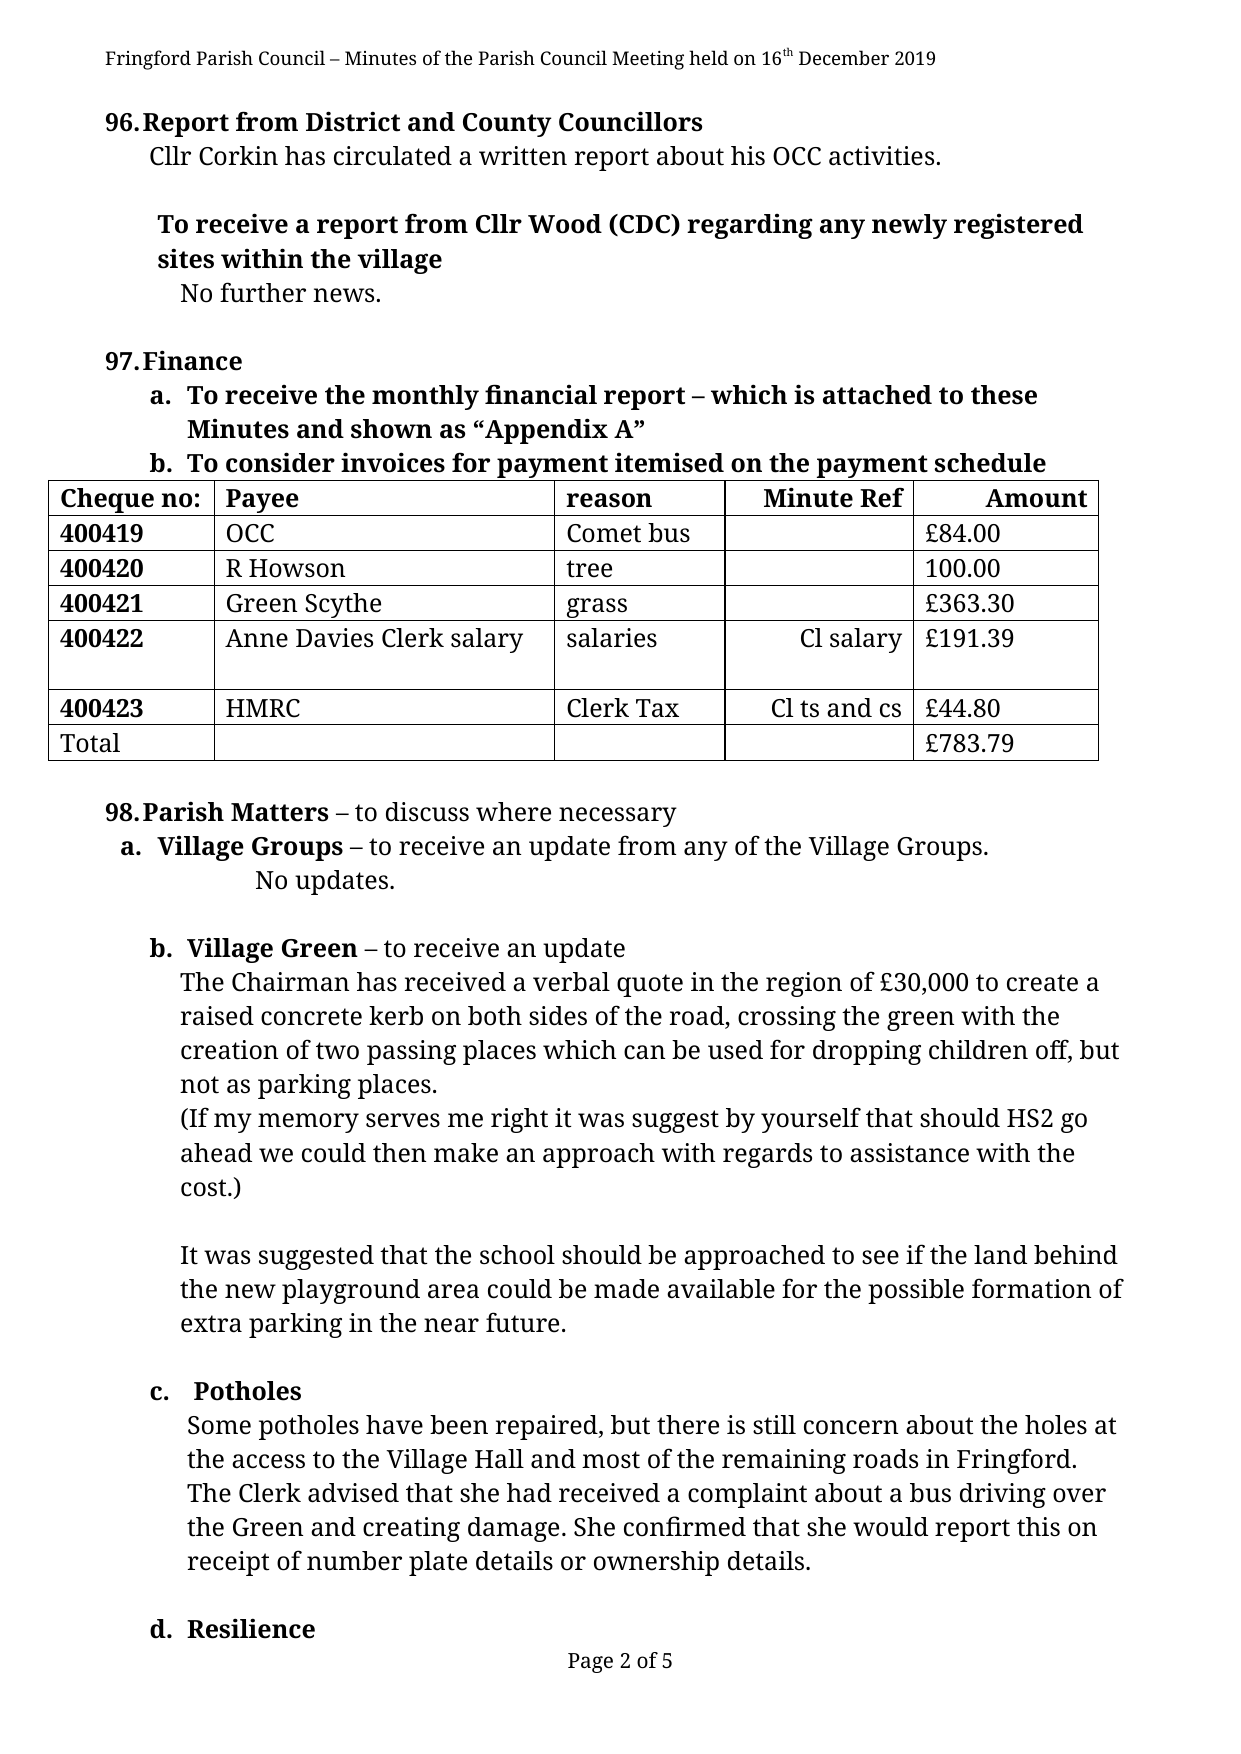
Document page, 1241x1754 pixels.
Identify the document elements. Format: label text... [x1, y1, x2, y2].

table_cell Cl salary [726, 621, 913, 689]
table_cell [726, 516, 913, 550]
list (If my memory serves me right it was suggest by yourself that should HS2 go ahead we could then make an approach with regards to assistance with the cost.) [180, 1101, 1135, 1203]
table_cell 400422 [49, 621, 214, 689]
list Report from District and County Councillors [105, 105, 1135, 139]
table_cell 400421 [49, 586, 214, 620]
list To receive a report from Cllr Wood (CDC) regarding any newly registered sites within the village [157, 207, 1135, 275]
table_cell [215, 725, 554, 759]
table_cell grass [555, 586, 724, 620]
list The Chairman has received a verbal quote in the region of £30,000 to create a raised concrete kerb on both sides of the road, crossing the green with the creation of two passing places which can be used for dropping children off, but not as parking places. [180, 965, 1135, 1101]
table_cell Green Scythe [215, 586, 554, 620]
table_header Cheque no: [49, 481, 214, 515]
table_cell 400420 [49, 551, 214, 585]
table_cell [726, 725, 913, 759]
table_cell 400423 [49, 690, 214, 724]
table_cell Total [49, 725, 214, 759]
list Resilience [149, 1612, 1135, 1646]
list Village Green – to receive an update [149, 931, 1135, 965]
list Village Groups – to receive an update from any of the Village Groups. [120, 829, 1135, 863]
table_cell [726, 551, 913, 585]
list Some potholes have been repaired, but there is still concern about the holes at the access to the Village Hall and most of the remaining roads in Fringford. [187, 1408, 1135, 1476]
table_cell £363.30 [914, 586, 1098, 620]
list Finance [105, 343, 1135, 377]
list It was suggested that the school should be approached to see if the land behind the new playground area could be made available for the possible formation of extra parking in the near future. [180, 1237, 1135, 1339]
table_header reason [555, 481, 724, 515]
list No updates. [255, 863, 1135, 897]
table_cell [555, 725, 724, 759]
table_cell Comet bus [555, 516, 724, 550]
table_cell £191.39 [914, 621, 1098, 689]
table_cell [726, 586, 913, 620]
table_header Payee [215, 481, 554, 515]
table_cell 400419 [49, 516, 214, 550]
table_cell salaries [555, 621, 724, 689]
list Potholes [149, 1374, 1135, 1408]
table_cell 100.00 [914, 551, 1098, 585]
table_cell tree [555, 551, 724, 585]
table_header Amount [914, 481, 1098, 515]
table_cell R Howson [215, 551, 554, 585]
list Parish Matters – to discuss where necessary [105, 794, 1135, 829]
table_cell Cl ts and cs [726, 690, 913, 724]
list The Clerk advised that she had received a complaint about a bus driving over the Green and creating damage. She confirmed that she would report this on receipt of number plate details or ownership details. [187, 1476, 1135, 1578]
list To receive the monthly financial report – which is attached to these Minutes and shown as “Appendix A” [149, 377, 1135, 446]
list Cllr Corkin has circulated a written report about his OCC activities. [142, 139, 1135, 173]
table_cell Clerk Tax [555, 690, 724, 724]
table_cell £44.80 [914, 690, 1098, 724]
table_cell £783.79 [914, 725, 1098, 759]
table_header Minute Ref [726, 481, 913, 515]
list No further news. [180, 275, 1135, 309]
table_cell Anne Davies Clerk salary [215, 621, 554, 689]
table_cell HMRC [215, 690, 554, 724]
table_cell OCC [215, 516, 554, 550]
table_cell £84.00 [914, 516, 1098, 550]
list To consider invoices for payment itemised on the payment schedule [149, 446, 1135, 480]
